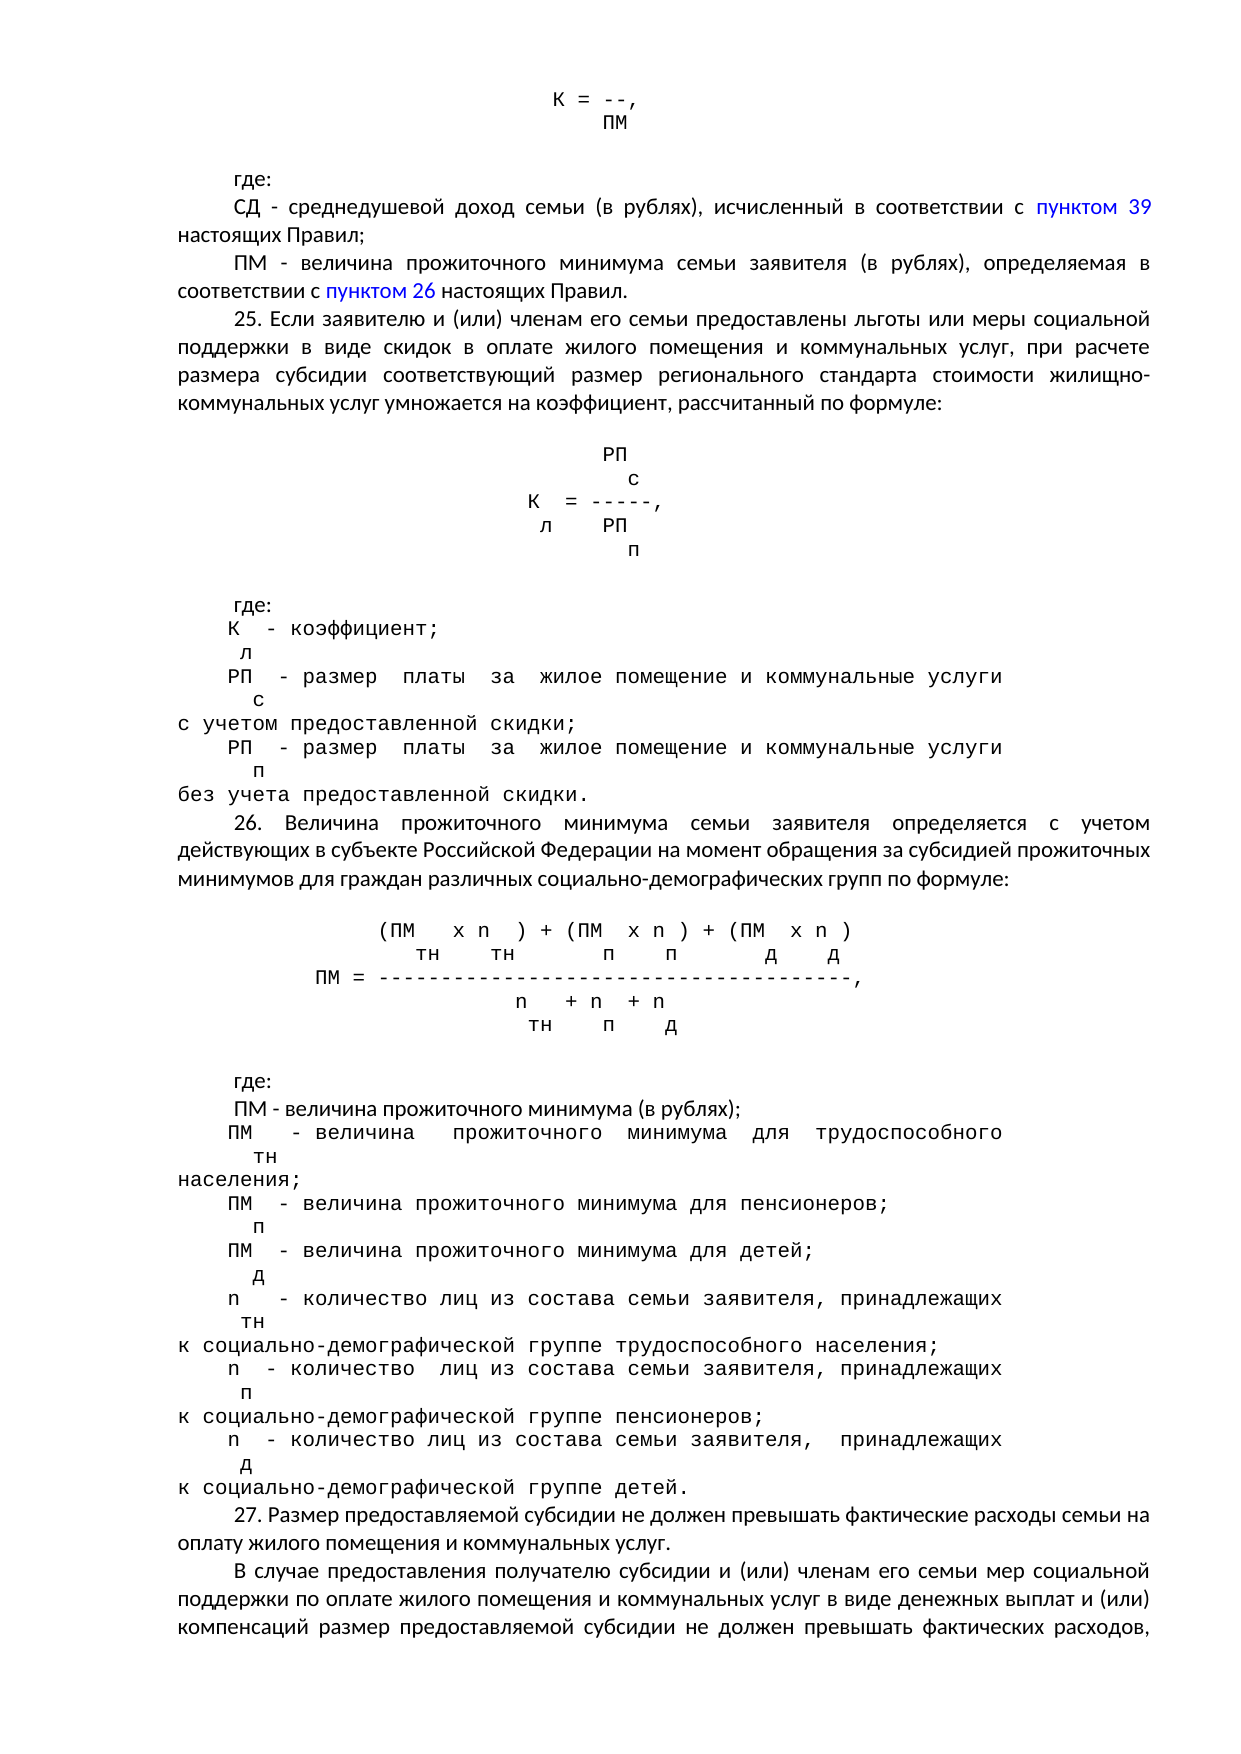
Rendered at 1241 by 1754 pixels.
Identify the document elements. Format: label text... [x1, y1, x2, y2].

text ПМ - величина прожиточного минимума для детей; [177, 1240, 1152, 1264]
text п [177, 539, 1152, 562]
text тн п д [177, 1014, 1152, 1038]
text где: [177, 1066, 1152, 1094]
text населения; [177, 1169, 1152, 1193]
text 25. Если заявителю и (или) членам его семьи предоставлены льготы или меры социальной поддержки в виде скидок в оплате жилого помещения и коммунальных услуг, при расчете размера субсидии соответствующий размер регионального стандарта стоимости жилищно-коммунальных услуг умножается на коэффициент, рассчитанный по формуле: [177, 304, 1152, 416]
text К = -----, [177, 491, 1152, 515]
text n - количество лиц из состава семьи заявителя, принадлежащих [177, 1358, 1152, 1382]
text ПМ [177, 112, 1152, 136]
text ПМ = --------------------------------------, [177, 967, 1152, 991]
text (ПМ x n ) + (ПМ x n ) + (ПМ x n ) [177, 920, 1152, 943]
text тн тн п п д д [177, 943, 1152, 967]
text ПМ - величина прожиточного минимума семьи заявителя (в рублях), определяемая в соответствии с пунктом 26 настоящих Правил. [177, 248, 1152, 304]
text с учетом предоставленной скидки; [177, 713, 1152, 737]
text п [177, 760, 1152, 784]
text 27. Размер предоставляемой субсидии не должен превышать фактические расходы семьи на оплату жилого помещения и коммунальных услуг. [177, 1500, 1152, 1556]
text где: [177, 164, 1152, 192]
text к социально-демографической группе трудоспособного населения; [177, 1335, 1152, 1358]
text тн [177, 1146, 1152, 1169]
text СД - среднедушевой доход семьи (в рублях), исчисленный в соответствии с пунктом 39 настоящих Правил; [177, 192, 1152, 248]
text РП [177, 444, 1152, 468]
text с [177, 468, 1152, 491]
text n - количество лиц из состава семьи заявителя, принадлежащих [177, 1287, 1152, 1311]
text с [177, 689, 1152, 713]
text РП - размер платы за жилое помещение и коммунальные услуги [177, 737, 1152, 760]
text тн [177, 1311, 1152, 1335]
text где: [177, 590, 1152, 618]
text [177, 1556, 1152, 1640]
text 26. Величина прожиточного минимума семьи заявителя определяется с учетом действующих в субъекте Российской Федерации на момент обращения за субсидией прожиточных минимумов для граждан различных социально-демографических групп по формуле: [177, 808, 1152, 892]
text д [177, 1264, 1152, 1287]
text к социально-демографической группе детей. [177, 1477, 1152, 1500]
text К - коэффициент; [177, 618, 1152, 642]
text п [177, 1217, 1152, 1240]
text ПМ - величина прожиточного минимума для трудоспособного [177, 1122, 1152, 1146]
text ПМ - величина прожиточного минимума для пенсионеров; [177, 1193, 1152, 1217]
text РП - размер платы за жилое помещение и коммунальные услуги [177, 666, 1152, 689]
text л [177, 642, 1152, 666]
text ПМ - величина прожиточного минимума (в рублях); [177, 1094, 1152, 1122]
text n + n + n [177, 991, 1152, 1014]
text д [177, 1453, 1152, 1477]
text к социально-демографической группе пенсионеров; [177, 1406, 1152, 1429]
text без учета предоставленной скидки. [177, 784, 1152, 808]
text К = --, [177, 89, 1152, 112]
text n - количество лиц из состава семьи заявителя, принадлежащих [177, 1429, 1152, 1453]
text л РП [177, 515, 1152, 539]
text п [177, 1382, 1152, 1406]
